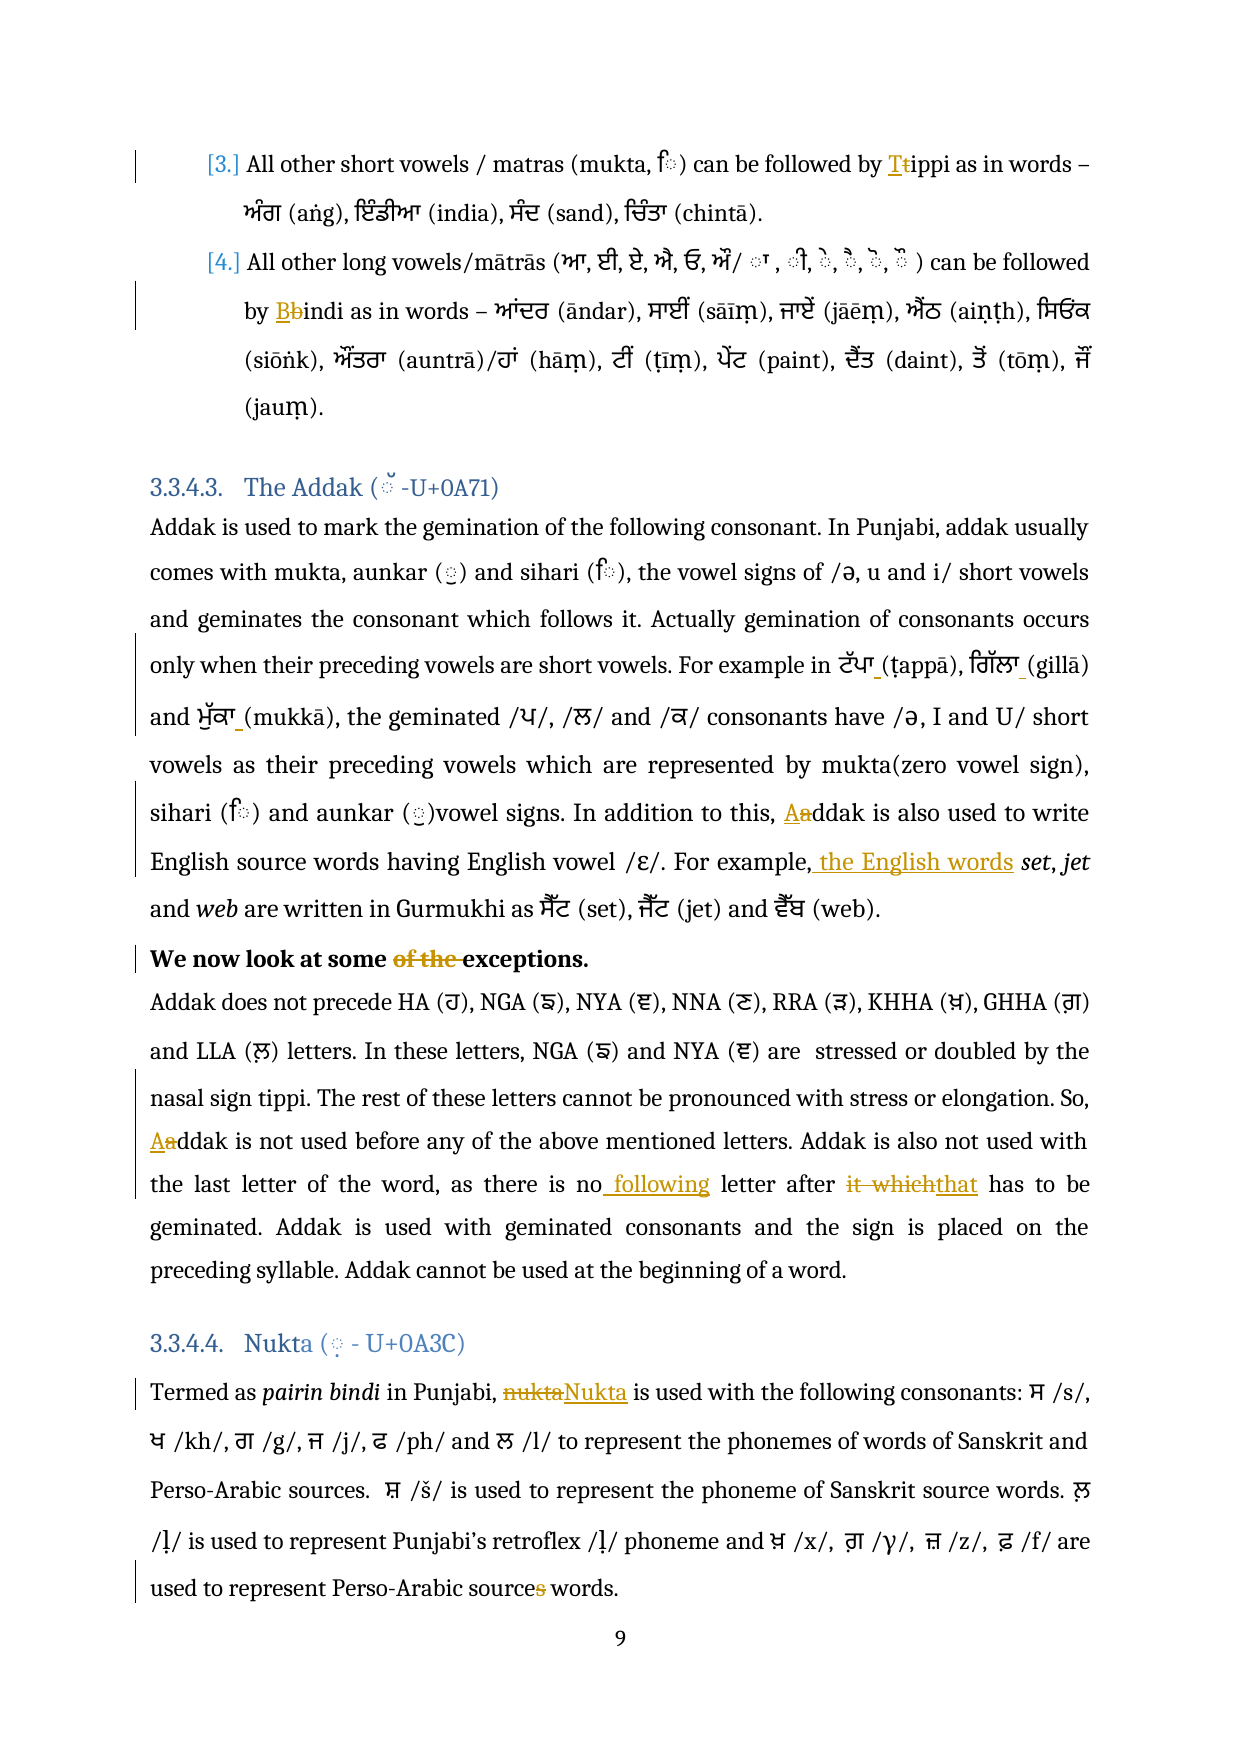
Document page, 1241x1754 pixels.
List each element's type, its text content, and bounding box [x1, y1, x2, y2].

text Termed as pairin bindi in Punjabi, is used with the following consonants: ਸ /s/, ਖ /kh/, ਗ /g/, ਜ /j/, ਫ /ph/ and ਲ /l/ to represent the phonemes of words of Sanskrit and Perso-Arabic sources. ਸ਼ /š/ is used to represent the phoneme of Sanskrit source words. ਲ਼ /ḷ/ is used to represent Punjabi’s retroflex /ḷ/ phoneme and ਖ਼ /x/, ਗ਼ /γ/, ਜ਼ /z/, ਫ਼ /f/ are used to represent Perso-Arabic source words. [150, 1378, 1090, 1603]
text Addak does not precede HA (ਹ), NGA (ਙ), NYA (ਞ), NNA (ਣ), RRA (ੜ), KHHA (ਖ਼), GHHA (ਗ਼) and LLA (ਲ਼) letters. In these letters, NGA (ਙ) and NYA (ਞ) are stressed or doubled by the nasal sign tippi. The rest of these letters cannot be pronounced with stress or elongation. So, ddak is not used before any of the above mentioned letters. Addak is also not used with the last letter of the word, as there is no letter after has to be geminated. Addak is used with geminated consonants and the sign is placed on the preceding syllable. Addak cannot be used at the beginning of a word. [150, 988, 1090, 1285]
subtitle Nukta (਼ - U+0A3C) [150, 1328, 1090, 1364]
list All other short vowels / matras (mukta, ਿ) can be followed by ippi as in words – ਅੰਗ (aṅg), ਇੰਡੀਆ (india), ਸੰਦ (sand), ਚਿੰਤਾ (chintā). [206, 150, 1090, 232]
text Addak is used to mark the gemination of the following consonant. In Punjabi, addak usually comes with mukta, aunkar (ੁ) and sihari (ਿ), the vowel signs of /ə, u and i/ short vowels and geminates the consonant which follows it. Actually gemination of consonants occurs only when their preceding vowels are short vowels. For example in ਟੱਪਾ(ṭappā), ਗਿੱਲਾ(gillā) and ਮੁੱਕਾ(mukkā), the geminated /ਪ/, /ਲ/ and /ਕ/ consonants have /ə, I and U/ short vowels as their preceding vowels which are represented by mukta(zero vowel sign), sihari (ਿ) and aunkar (ੁ)vowel signs. In addition to this, ddak is also used to write English source words having English vowel /ε/. For example, set, jet and web are written in Gurmukhi as ਸੈੱਟ (set), ਜੈੱਟ (jet) and ਵੈੱਬ (web). [150, 513, 1090, 928]
list The Addak (ੱ -U+0A71) [150, 472, 1090, 507]
text We now look at some exceptions. [150, 944, 1090, 973]
list All other long vowels/mātrās (ਆ, ਈ, ਏ, ਐ, ਓ, ਔ/ ਾ , ੀ, ੇ, ੈ, ੋ, ੌ ) can be followed by indi as in words – ਆਂਦਰ (āndar), ਸਾਈਂ (sāīṃ), ਜਾਏਂ (jāēṃ), ਐਂਠ (aiṇṭh), ਸਿਓਂਕ (siōṅk), ਔਂਤਰਾ (auntrā)/ਹਾਂ (hāṃ), ਟੀਂ (ṭīṃ), ਪੇਂਟ (paint), ਦੈਂਤ (daint), ਤੋਂ (tōṃ), ਜੌਂ (jauṃ). [206, 248, 1090, 422]
